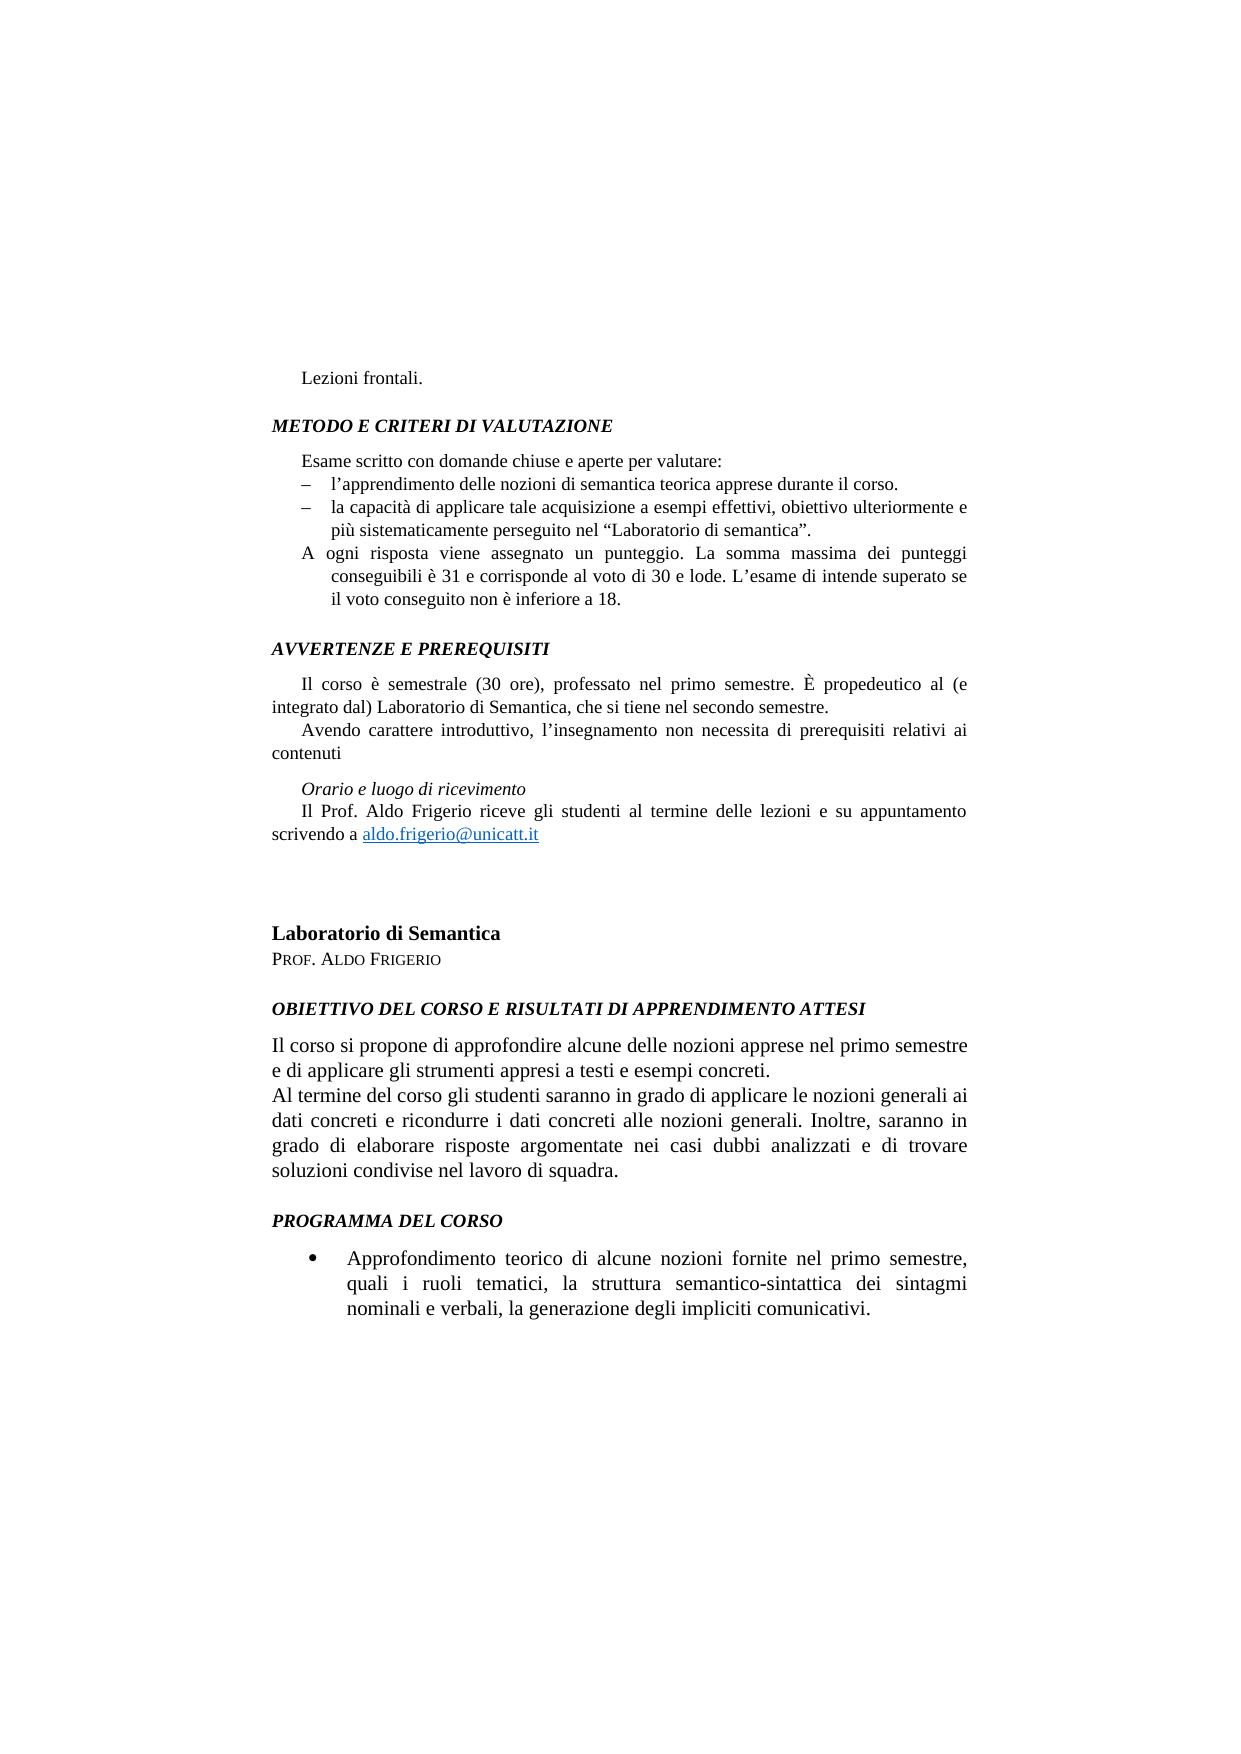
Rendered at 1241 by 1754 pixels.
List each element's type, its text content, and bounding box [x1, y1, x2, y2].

text Il corso si propone di approfondire alcune delle nozioni apprese nel primo semestre e di applicare gli strumenti appresi a testi e esempi concreti. [272, 1033, 968, 1083]
subtitle Laboratorio di Semantica [272, 920, 968, 945]
text Al termine del corso gli studenti saranno in grado di applicare le nozioni generali ai dati concreti e ricondurre i dati concreti alle nozioni generali. Inoltre, saranno in grado di elaborare risposte argomentate nei casi dubbi analizzati e di trovare soluzioni condivise nel lavoro di squadra. [272, 1083, 968, 1183]
text Orario e luogo di ricevimento [272, 777, 968, 799]
list Approfondimento teorico di alcune nozioni fornite nel primo semestre, quali i ruoli tematici, la struttura semantico-sintattica dei sintagmi nominali e verbali, la generazione degli impliciti comunicativi. [309, 1245, 968, 1320]
text A ogni risposta viene assegnato un punteggio. La somma massima dei punteggi conseguibili è 31 e corrisponde al voto di 30 e lode. L’esame di intende superato se il voto conseguito non è inferiore a 18. [301, 541, 968, 610]
text METODO E CRITERI DI VALUTAZIONE [272, 414, 968, 437]
text PROGRAMMA DEL CORSO [272, 1208, 968, 1233]
text – la capacità di applicare tale acquisizione a esempi effettivi, obiettivo ulteriormente e più sistematicamente perseguito nel “Laboratorio di semantica”. [301, 495, 968, 541]
text Avendo carattere introduttivo, l’insegnamento non necessita di prerequisiti relativi ai contenuti [272, 718, 968, 764]
text Il corso è semestrale (30 ore), professato nel primo semestre. È propedeutico al (e integrato dal) Laboratorio di Semantica, che si tiene nel secondo semestre. [272, 672, 968, 718]
text Lezioni frontali. [272, 366, 968, 389]
text Esame scritto con domande chiuse e aperte per valutare: [272, 449, 968, 472]
text OBIETTIVO DEL CORSO E RISULTATI DI APPRENDIMENTO ATTESI [272, 995, 968, 1020]
subtitle Prof. Aldo Frigerio [272, 945, 968, 970]
text AVVERTENZE E PREREQUISITI [272, 635, 968, 660]
text – l’apprendimento delle nozioni di semantica teorica apprese durante il corso. [301, 472, 968, 495]
text Il Prof. Aldo Frigerio riceve gli studenti al termine delle lezioni e su appuntamento scrivendo a aldo.frigerio@unicatt.it [272, 799, 968, 845]
